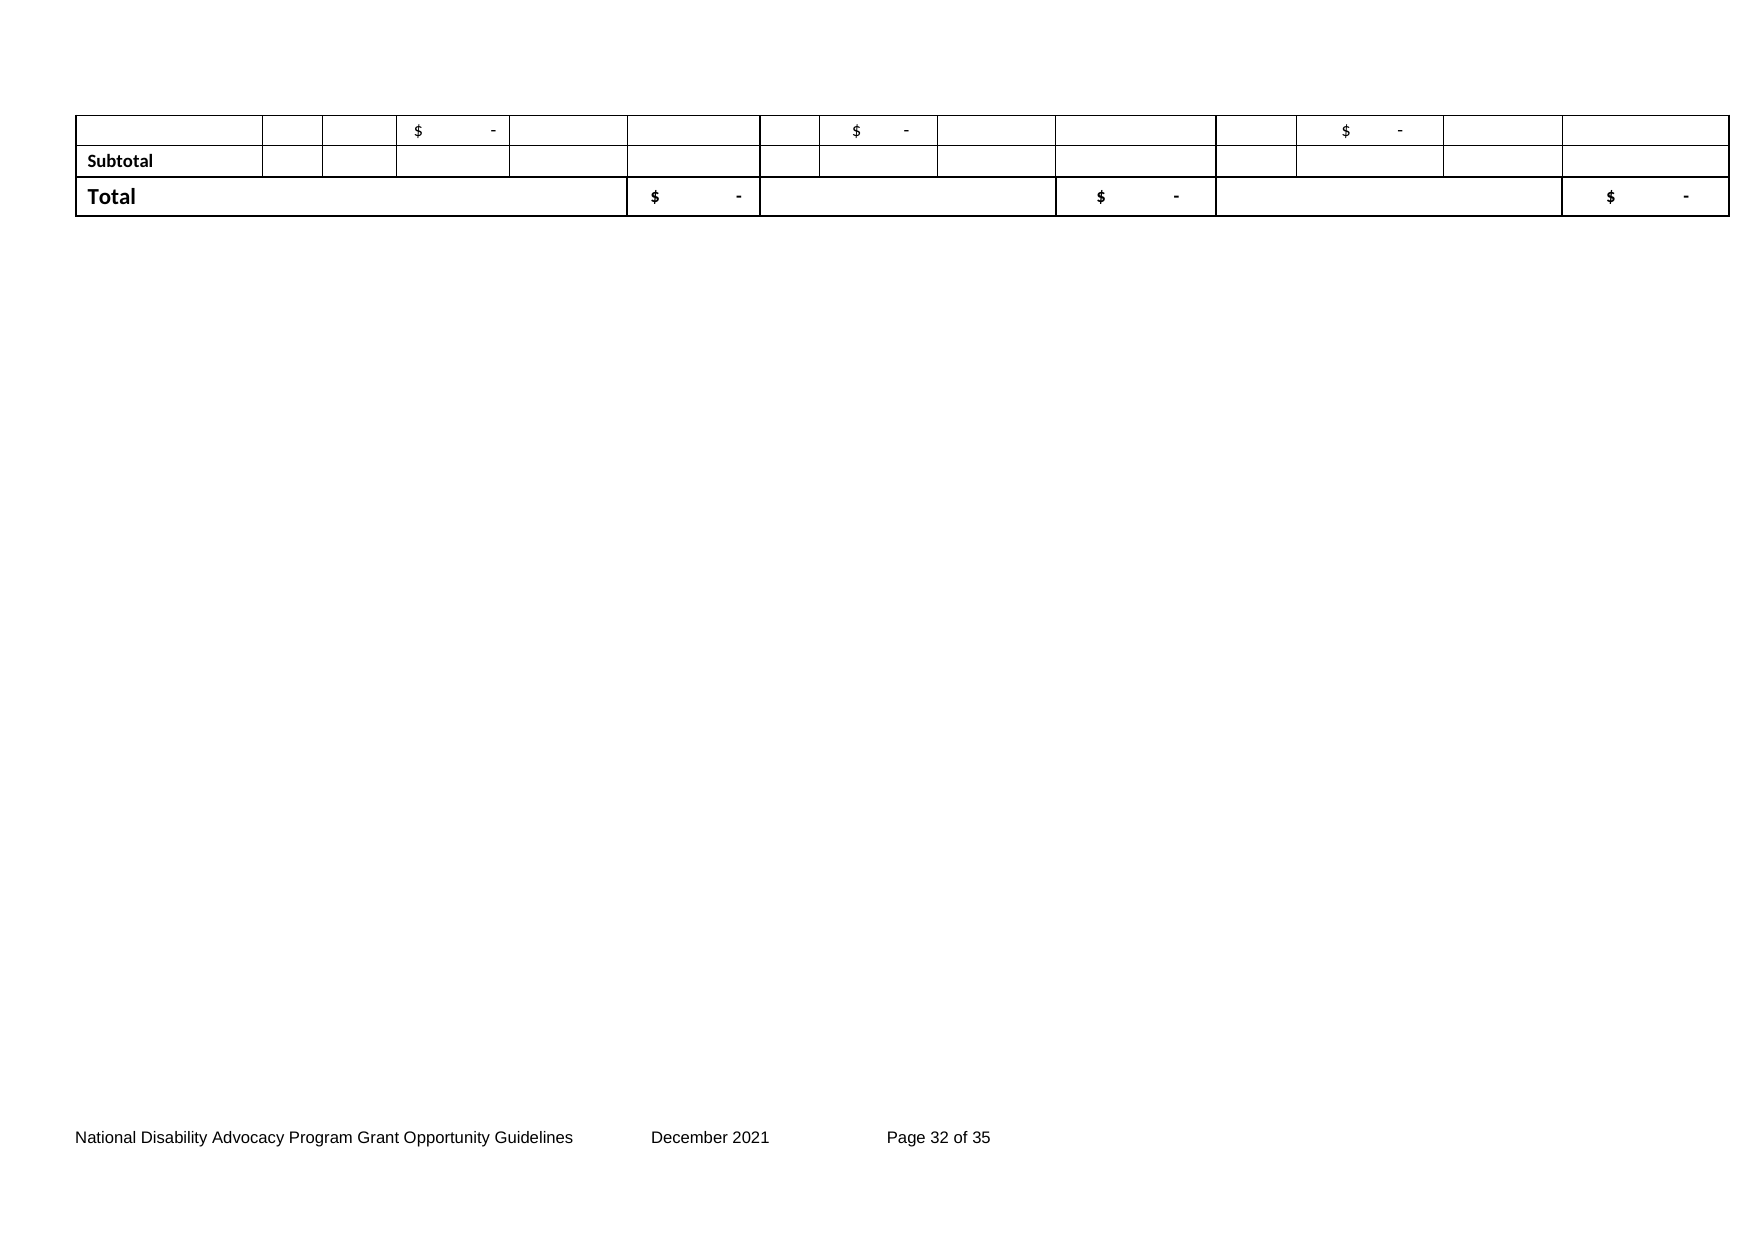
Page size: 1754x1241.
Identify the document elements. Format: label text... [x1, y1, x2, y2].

table_cell [1563, 146, 1728, 176]
table_cell [1217, 116, 1296, 144]
table_cell [761, 116, 819, 144]
table_cell $ - [1297, 116, 1443, 144]
table_cell [323, 178, 396, 214]
table_cell [263, 116, 322, 144]
table_cell [1444, 116, 1562, 144]
table_cell $ - [1057, 178, 1215, 214]
table_cell [820, 146, 937, 176]
table_cell [510, 116, 627, 144]
table_cell [1056, 116, 1215, 144]
table_cell [761, 178, 819, 214]
table_cell [761, 146, 819, 176]
table_cell [938, 116, 1055, 144]
table_cell [396, 178, 509, 214]
table_cell [1563, 116, 1728, 144]
table_cell [628, 116, 759, 144]
table_cell $ - [397, 116, 509, 144]
table_cell [509, 178, 626, 214]
table_cell $ - [820, 116, 937, 144]
table_cell Total [77, 178, 262, 214]
table_cell [938, 146, 1055, 176]
table_cell [1217, 178, 1296, 214]
table_cell [938, 178, 1055, 214]
table_cell [1217, 146, 1296, 176]
table_cell [1296, 178, 1444, 214]
table_cell [1056, 146, 1215, 176]
table_cell [819, 178, 937, 214]
table_cell Subtotal [77, 146, 262, 176]
table_cell [1297, 146, 1443, 176]
table_cell $ - [1563, 178, 1728, 214]
table_cell [1444, 178, 1561, 214]
table_cell [323, 116, 396, 144]
table_cell [262, 178, 322, 214]
table_cell [510, 146, 627, 176]
table_cell [1444, 146, 1562, 176]
table_cell [77, 116, 262, 144]
table_cell [323, 146, 396, 176]
table_cell [397, 146, 509, 176]
table_cell [628, 146, 759, 176]
table_cell $ - [628, 178, 759, 214]
table_cell [263, 146, 322, 176]
